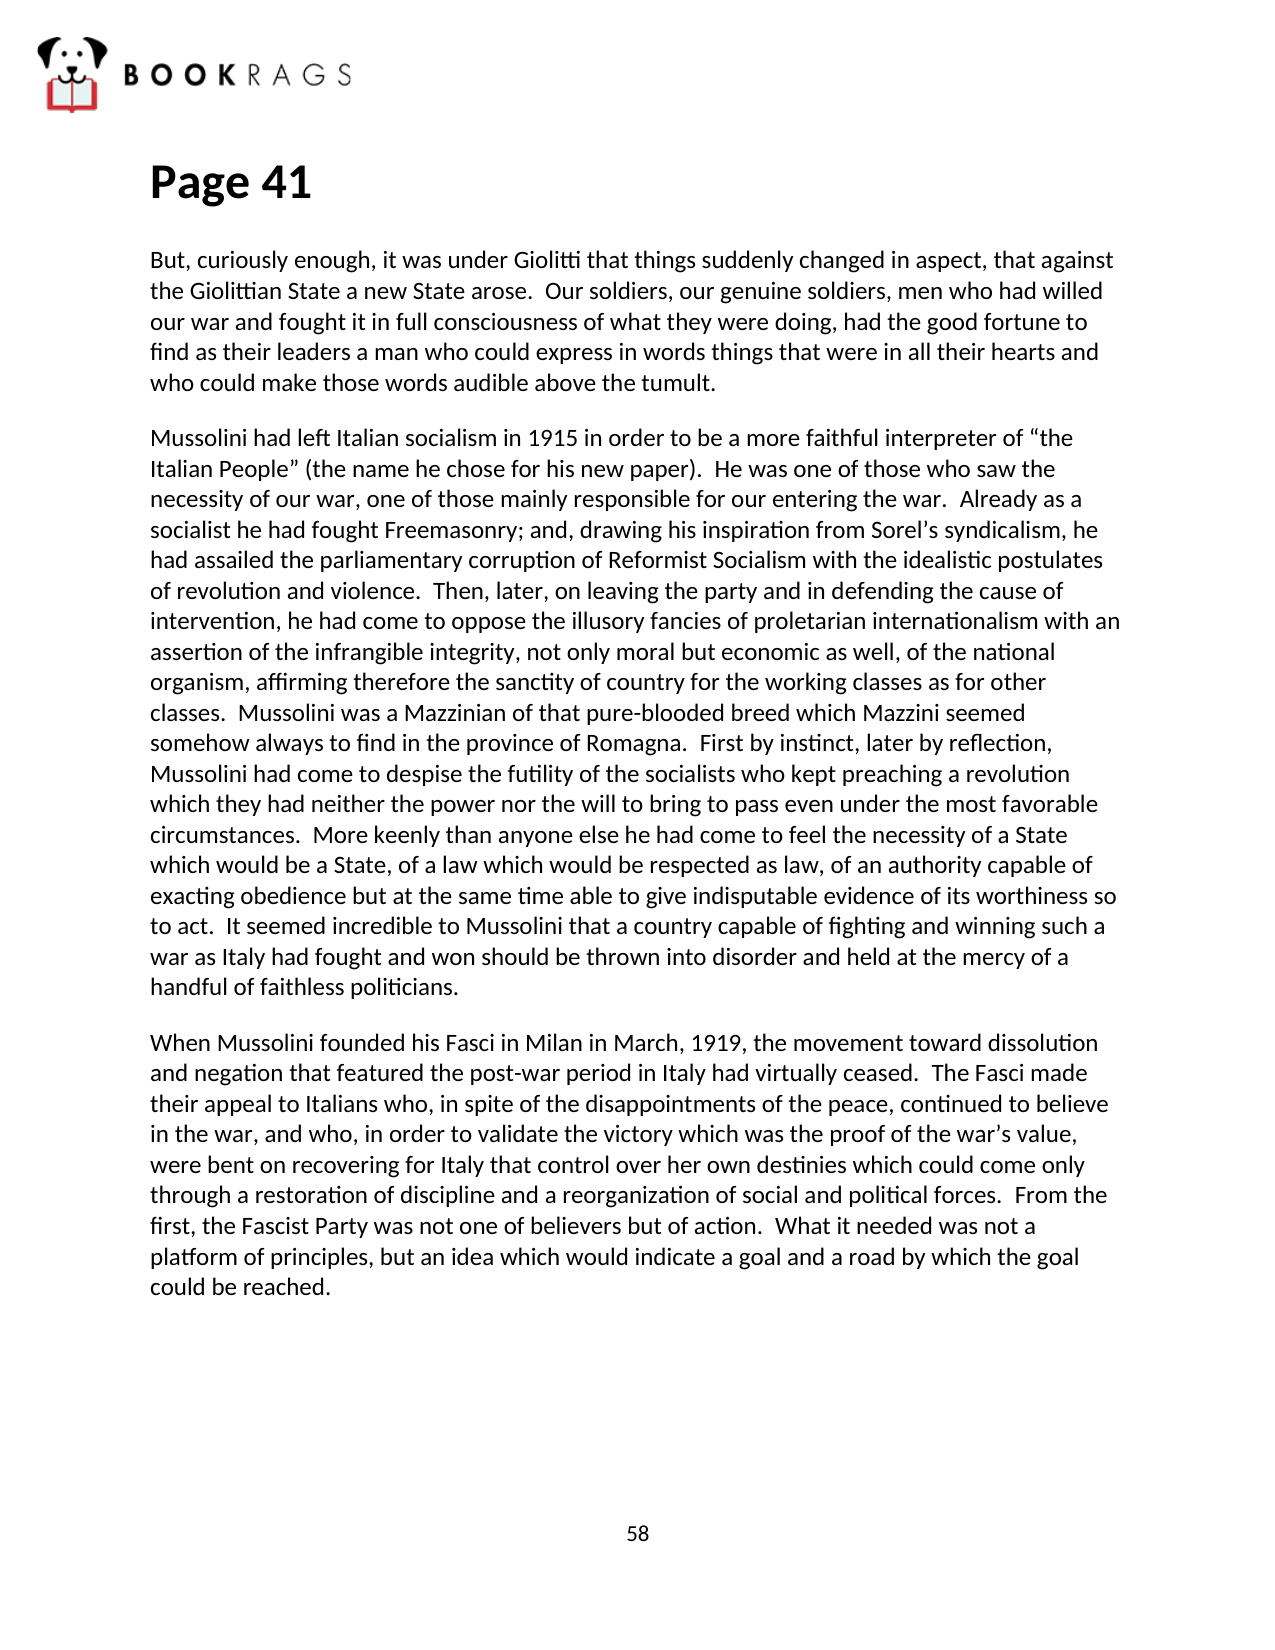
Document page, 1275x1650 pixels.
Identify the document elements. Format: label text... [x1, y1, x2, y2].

text Page 41 [150, 150, 1125, 211]
text When Mussolini founded his Fasci in Milan in March, 1919, the movement toward dissolution and negation that featured the post-war period in Italy had virtually ceased. The Fasci made their appeal to Italians who, in spite of the disappointments of the peace, continued to believe in the war, and who, in order to validate the victory which was the proof of the war’s value, were bent on recovering for Italy that control over her own destinies which could come only through a restoration of discipline and a reorganization of social and political forces. From the first, the Fascist Party was not one of believers but of action. What it needed was not a platform of principles, but an idea which would indicate a goal and a road by which the goal could be reached. [150, 1027, 1125, 1302]
text But, curiously enough, it was under Giolitti that things suddenly changed in aspect, that against the Giolittian State a new State arose. Our soldiers, our genuine soldiers, men who had willed our war and fought it in full consciousness of what they were doing, had the good fortune to find as their leaders a man who could express in words things that were in all their hearts and who could make those words audible above the tumult. [150, 244, 1125, 397]
text Mussolini had left Italian socialism in 1915 in order to be a more faithful interpreter of “the Italian People” (the name he chose for his new paper). He was one of those who saw the necessity of our war, one of those mainly responsible for our entering the war. Already as a socialist he had fought Freemasonry; and, drawing his inspiration from Sorel’s syndicalism, he had assailed the parliamentary corruption of Reformist Socialism with the idealistic postulates of revolution and violence. Then, later, on leaving the party and in defending the cause of intervention, he had come to oppose the illusory fancies of proletarian internationalism with an assertion of the infrangible integrity, not only moral but economic as well, of the national organism, affirming therefore the sanctity of country for the working classes as for other classes. Mussolini was a Mazzinian of that pure-blooded breed which Mazzini seemed somehow always to find in the province of Romagna. First by instinct, later by reflection, Mussolini had come to despise the futility of the socialists who kept preaching a revolution which they had neither the power nor the will to bring to pass even under the most favorable circumstances. More keenly than anyone else he had come to feel the necessity of a State which would be a State, of a law which would be respected as law, of an authority capable of exacting obedience but at the same time able to give indisputable evidence of its worthiness so to act. It seemed incredible to Mussolini that a country capable of fighting and winning such a war as Italy had fought and won should be thrown into disorder and held at the mercy of a handful of faithless politicians. [150, 422, 1125, 1002]
picture [37, 37, 351, 113]
